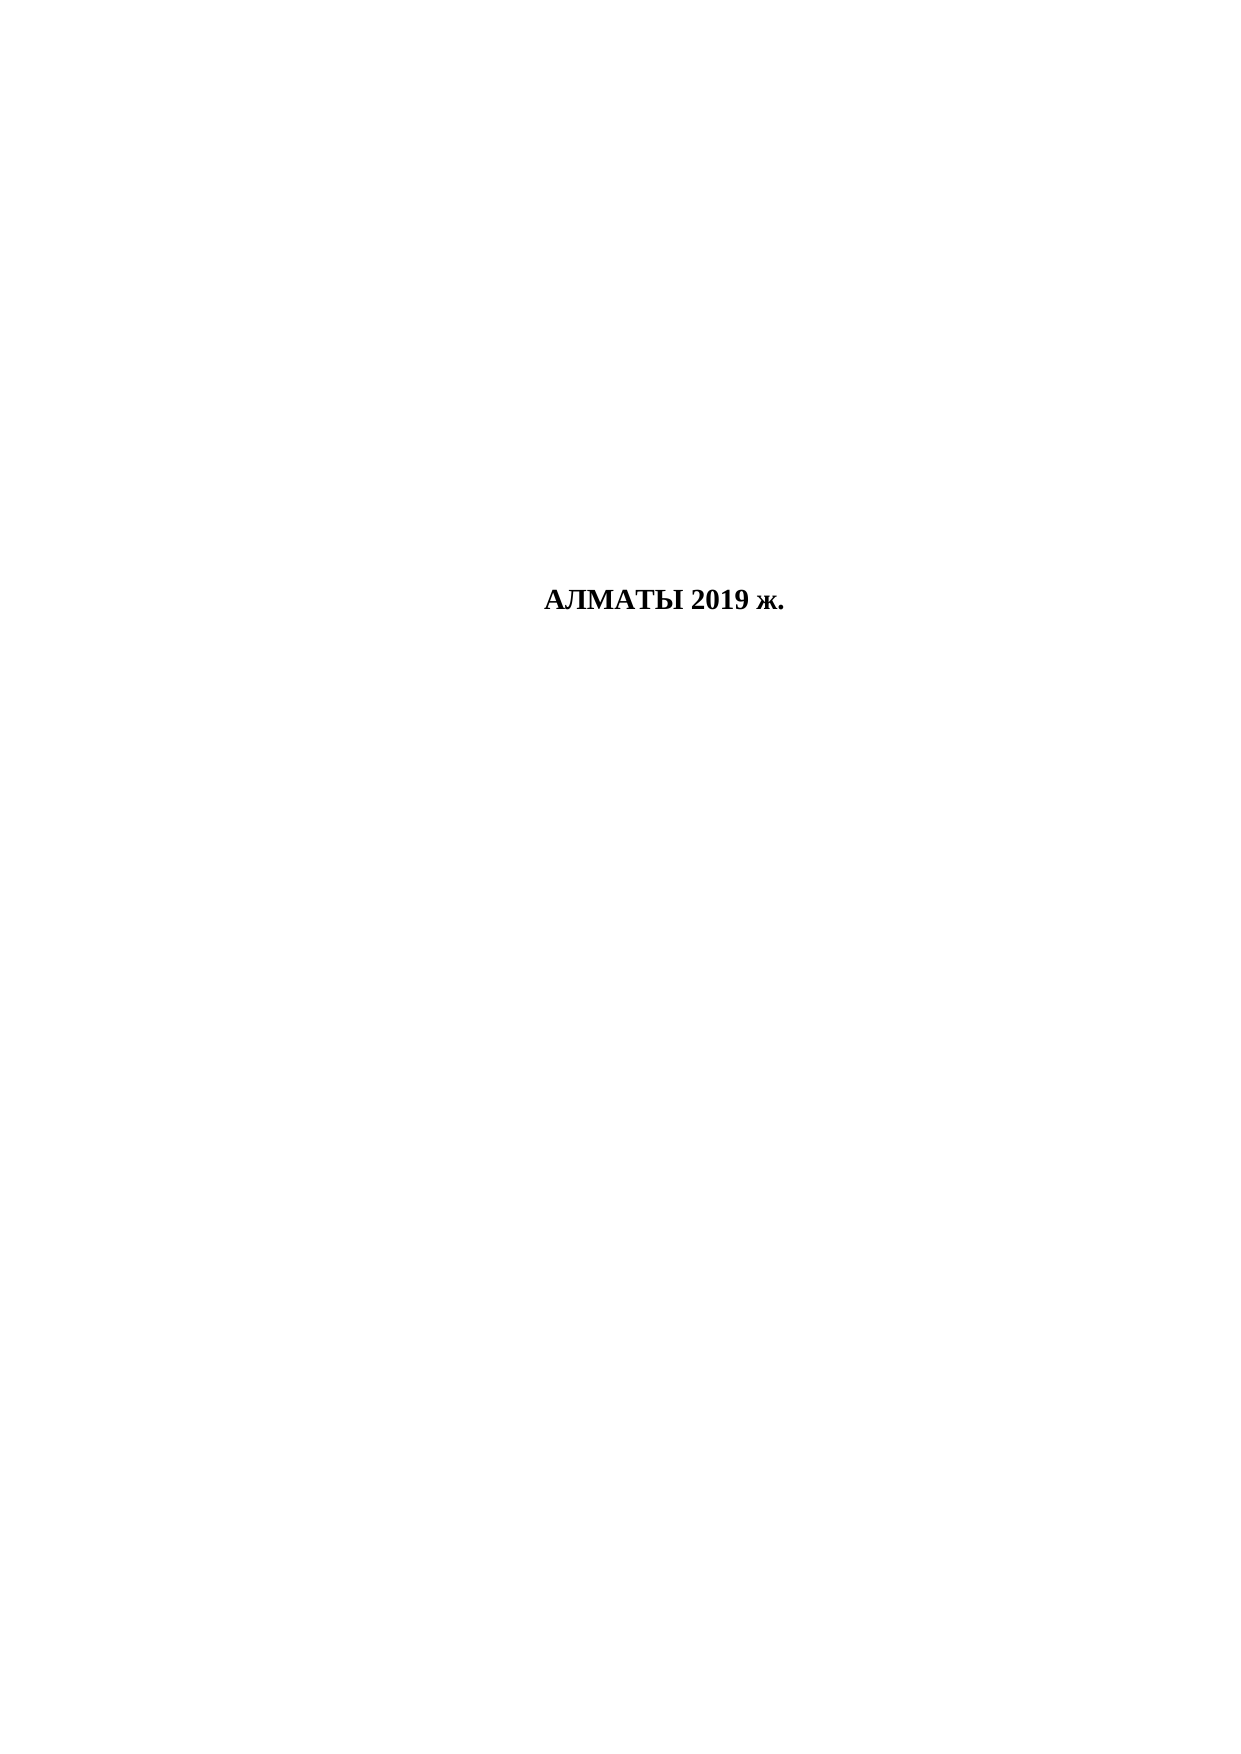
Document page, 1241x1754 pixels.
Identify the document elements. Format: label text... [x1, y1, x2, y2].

text АЛМАТЫ 2019 ж. [314, 582, 1014, 616]
